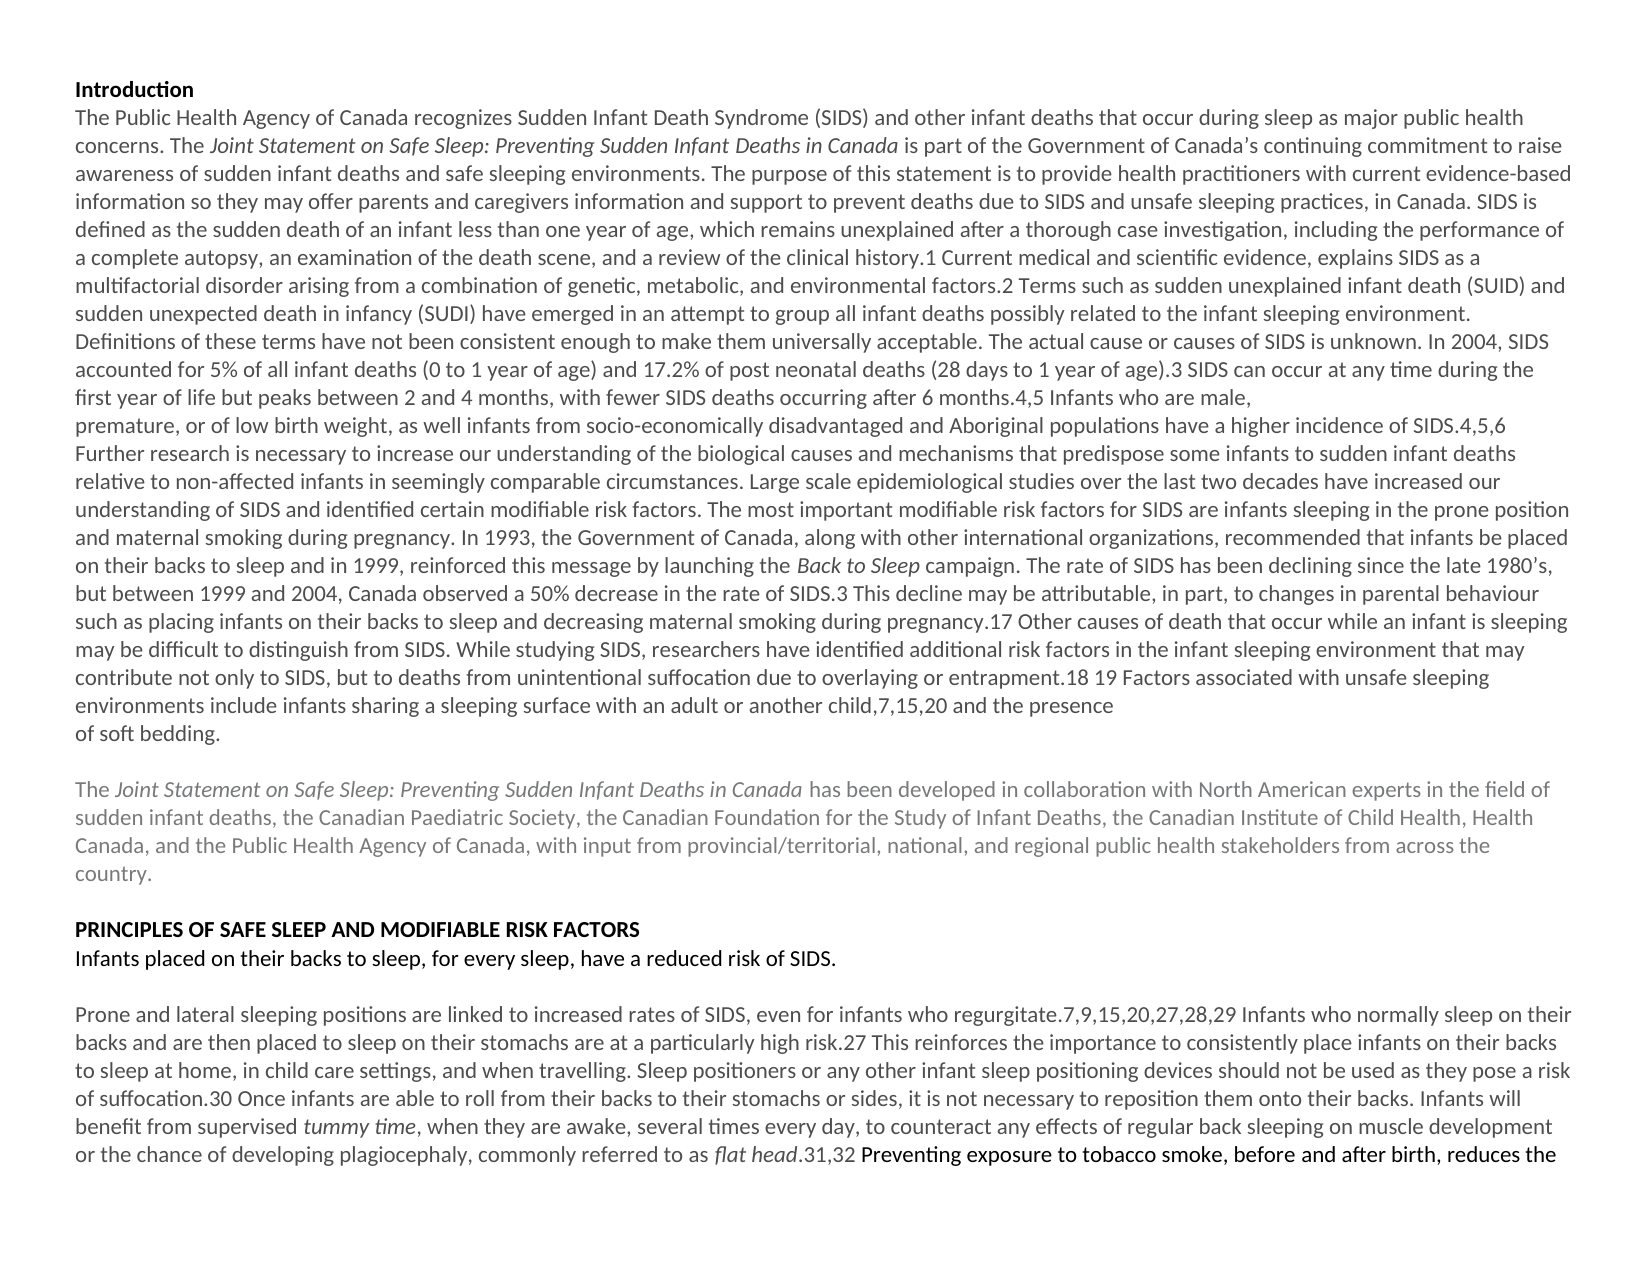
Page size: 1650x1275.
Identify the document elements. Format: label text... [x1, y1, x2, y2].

text Principles of Safe Sleep and Modifiable Risk Factors [75, 916, 1575, 944]
text The Joint Statement on Safe Sleep: Preventing Sudden Infant Deaths in Canada has been developed in collaboration with North American experts in the field of sudden infant deaths, the Canadian Paediatric Society, the Canadian Foundation for the Study of Infant Deaths, the Canadian Institute of Child Health, Health Canada, and the Public Health Agency of Canada, with input from provincial/territorial, national, and regional public health stakeholders from across the country. [75, 776, 1575, 888]
text premature, or of low birth weight, as well infants from socio-economically disadvantaged and Aboriginal populations have a higher incidence of SIDS.4,5,6 Further research is necessary to increase our understanding of the biological causes and mechanisms that predispose some infants to sudden infant deaths relative to non-affected infants in seemingly comparable circumstances. Large scale epidemiological studies over the last two decades have increased our understanding of SIDS and identified certain modifiable risk factors. The most important modifiable risk factors for SIDS are infants sleeping in the prone position and maternal smoking during pregnancy. In 1993, the Government of Canada, along with other international organizations, recommended that infants be placed on their backs to sleep and in 1999, reinforced this message by launching the Back to Sleep campaign. The rate of SIDS has been declining since the late 1980’s, but between 1999 and 2004, Canada observed a 50% decrease in the rate of SIDS.3 This decline may be attributable, in part, to changes in parental behaviour such as placing infants on their backs to sleep and decreasing maternal smoking during pregnancy.17 Other causes of death that occur while an infant is sleeping may be difficult to distinguish from SIDS. While studying SIDS, researchers have identified additional risk factors in the infant sleeping environment that may contribute not only to SIDS, but to deaths from unintentional suffocation due to overlaying or entrapment.18 19 Factors associated with unsafe sleeping environments include infants sharing a sleeping surface with an adult or another child,7,15,20 and the presence [75, 411, 1575, 719]
text of soft bedding. [75, 719, 1575, 747]
text The Public Health Agency of Canada recognizes Sudden Infant Death Syndrome (SIDS) and other infant deaths that occur during sleep as major public health concerns. The Joint Statement on Safe Sleep: Preventing Sudden Infant Deaths in Canada is part of the Government of Canada’s continuing commitment to raise awareness of sudden infant deaths and safe sleeping environments. The purpose of this statement is to provide health practitioners with current evidence-based information so they may offer parents and caregivers information and support to prevent deaths due to SIDS and unsafe sleeping practices, in Canada. SIDS is defined as the sudden death of an infant less than one year of age, which remains unexplained after a thorough case investigation, including the performance of a complete autopsy, an examination of the death scene, and a review of the clinical history.1 Current medical and scientific evidence, explains SIDS as a multifactorial disorder arising from a combination of genetic, metabolic, and environmental factors.2 Terms such as sudden unexplained infant death (SUID) and sudden unexpected death in infancy (SUDI) have emerged in an attempt to group all infant deaths possibly related to the infant sleeping environment. Definitions of these terms have not been consistent enough to make them universally acceptable. The actual cause or causes of SIDS is unknown. In 2004, SIDS accounted for 5% of all infant deaths (0 to 1 year of age) and 17.2% of post neonatal deaths (28 days to 1 year of age).3 SIDS can occur at any time during the first year of life but peaks between 2 and 4 months, with fewer SIDS deaths occurring after 6 months.4,5 Infants who are male, [75, 103, 1575, 411]
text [75, 1000, 1575, 1168]
text Introduction [75, 75, 1575, 103]
text Infants placed on their backs to sleep, for every sleep, have a reduced risk of SIDS. [75, 944, 1575, 972]
